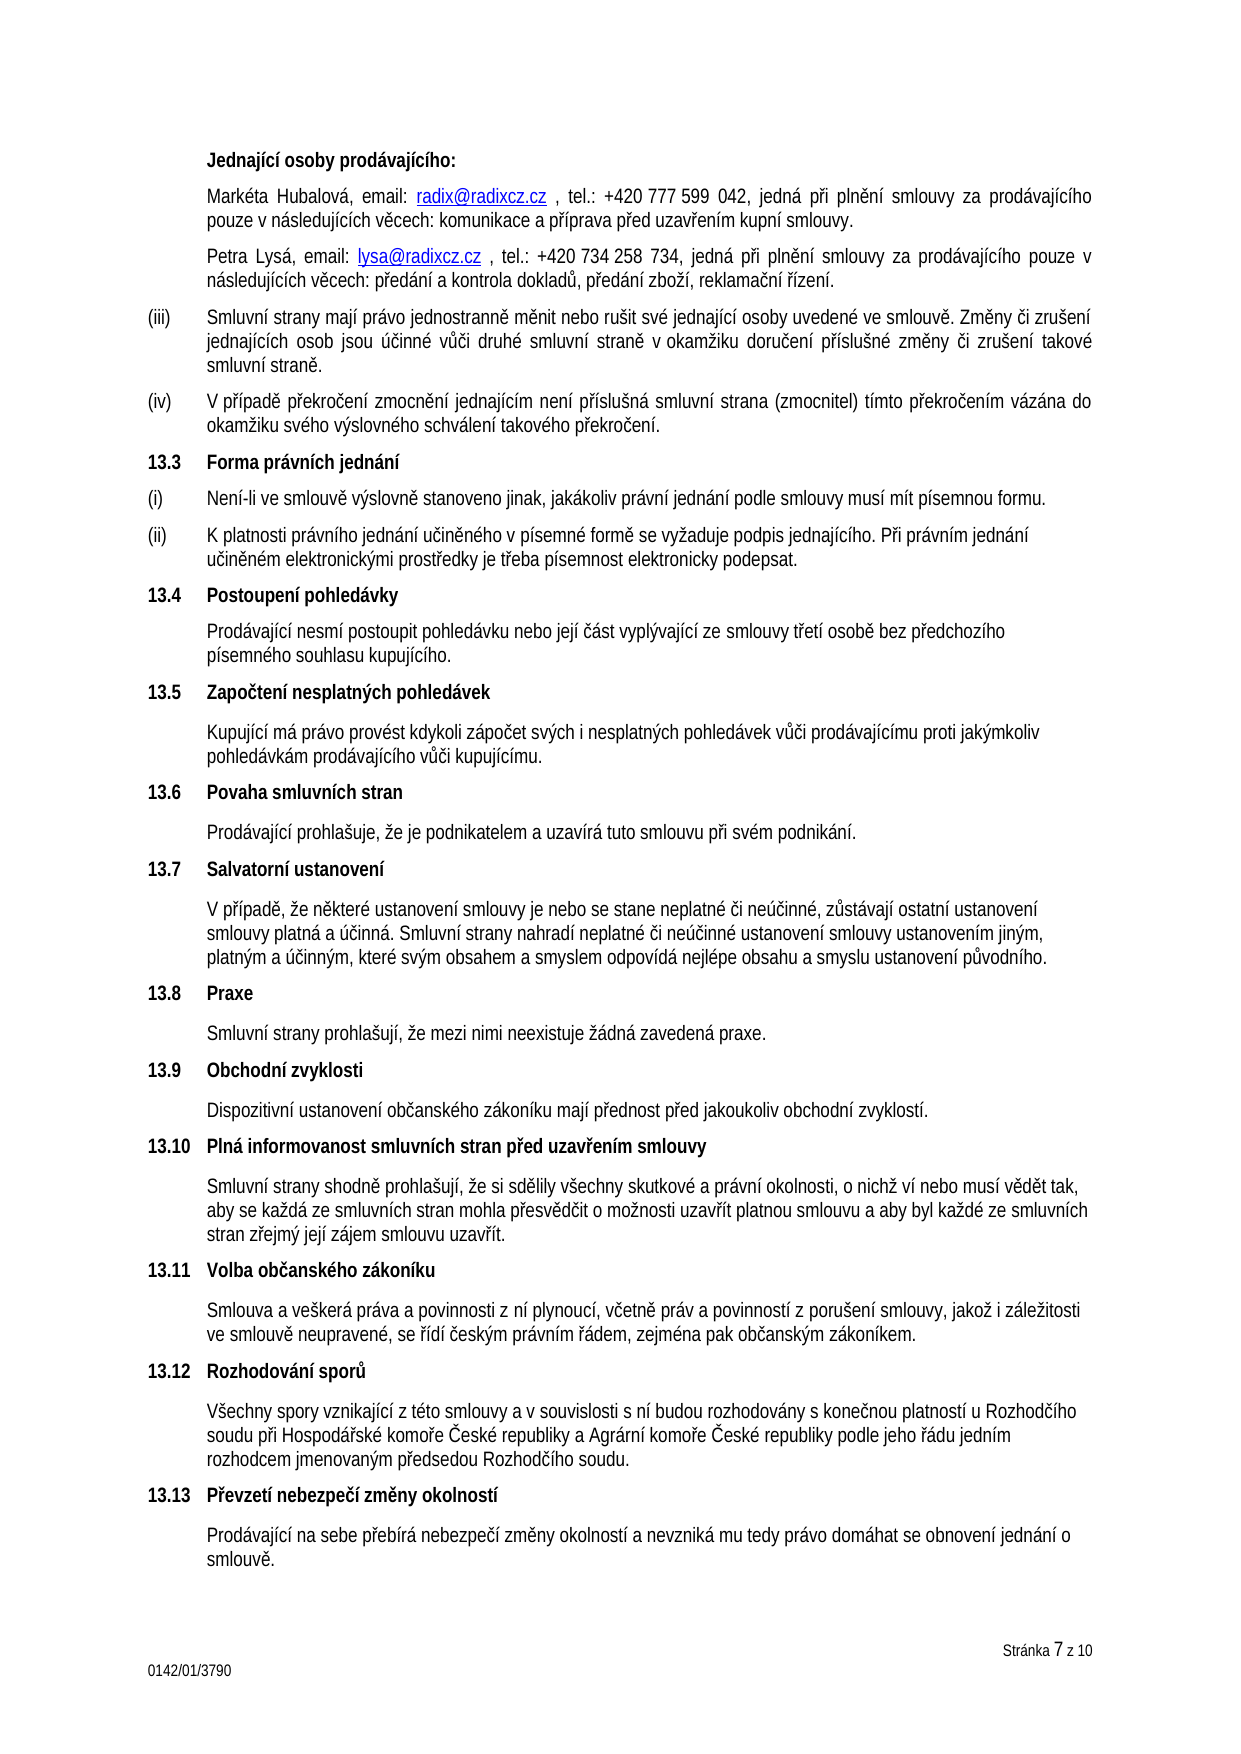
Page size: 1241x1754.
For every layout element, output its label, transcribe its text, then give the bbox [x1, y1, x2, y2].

text 13.9 Obchodní zvyklosti [148, 1058, 1093, 1082]
text (i) Není-li ve smlouvě výslovně stanoveno jinak, jakákoliv právní jednání podle smlouvy musí mít písemnou formu. [148, 486, 1093, 510]
text Jednající osoby prodávajícího: [207, 148, 1093, 172]
text 13.8 Praxe [148, 981, 1093, 1005]
text 13.12 Rozhodování sporů [148, 1359, 1093, 1383]
text (iii) Smluvní strany mají právo jednostranně měnit nebo rušit své jednající osoby uvedené ve smlouvě. Změny či zrušení jednajících osob jsou účinné vůči druhé smluvní straně v okamžiku doručení příslušné změny či zrušení takové smluvní straně. [148, 305, 1093, 377]
text Všechny spory vznikající z této smlouvy a v souvislosti s ní budou rozhodovány s konečnou platností u Rozhodčího soudu při Hospodářské komoře České republiky a Agrární komoře České republiky podle jeho řádu jedním rozhodcem jmenovaným předsedou Rozhodčího soudu. [207, 1399, 1093, 1471]
text Markéta Hubalová, email: radix@radixcz.cz , tel.: +420 777 599 042, jedná při plnění smlouvy za prodávajícího pouze v následujících věcech: komunikace a příprava před uzavřením kupní smlouvy. [207, 184, 1093, 232]
text Smluvní strany prohlašují, že mezi nimi neexistuje žádná zavedená praxe. [207, 1021, 1093, 1045]
text V případě, že některé ustanovení smlouvy je nebo se stane neplatné či neúčinné, zůstávají ostatní ustanovení smlouvy platná a účinná. Smluvní strany nahradí neplatné či neúčinné ustanovení smlouvy ustanovením jiným, platným a účinným, které svým obsahem a smyslem odpovídá nejlépe obsahu a smyslu ustanovení původního. [207, 897, 1093, 969]
text Kupující má právo provést kdykoli zápočet svých i nesplatných pohledávek vůči prodávajícímu proti jakýmkoliv pohledávkám prodávajícího vůči kupujícímu. [207, 720, 1093, 768]
text 13.3 Forma právních jednání [148, 450, 1093, 474]
text 13.5 Započtení nesplatných pohledávek [148, 680, 1093, 704]
text 13.4 Postoupení pohledávky [148, 583, 1093, 607]
text Dispozitivní ustanovení občanského zákoníku mají přednost před jakoukoliv obchodní zvyklostí. [207, 1098, 1093, 1122]
text 13.7 Salvatorní ustanovení [148, 857, 1093, 881]
text (iv) V případě překročení zmocnění jednajícím není příslušná smluvní strana (zmocnitel) tímto překročením vázána do okamžiku svého výslovného schválení takového překročení. [148, 389, 1093, 437]
text Prodávající prohlašuje, že je podnikatelem a uzavírá tuto smlouvu při svém podnikání. [207, 820, 1093, 844]
text Petra Lysá, email: lysa@radixcz.cz , tel.: +420 734 258 734, jedná při plnění smlouvy za prodávajícího pouze v následujících věcech: předání a kontrola dokladů, předání zboží, reklamační řízení. [207, 244, 1093, 292]
text Smlouva a veškerá práva a povinnosti z ní plynoucí, včetně práv a povinností z porušení smlouvy, jakož i záležitosti ve smlouvě neupravené, se řídí českým právním řádem, zejména pak občanským zákoníkem. [207, 1298, 1093, 1346]
text Prodávající nesmí postoupit pohledávku nebo její část vyplývající ze smlouvy třetí osobě bez předchozího písemného souhlasu kupujícího. [207, 619, 1093, 667]
text Prodávající na sebe přebírá nebezpečí změny okolností a nevzniká mu tedy právo domáhat se obnovení jednání o smlouvě. [207, 1523, 1093, 1571]
text 13.13 Převzetí nebezpečí změny okolností [148, 1483, 1093, 1507]
text Smluvní strany shodně prohlašují, že si sdělily všechny skutkové a právní okolnosti, o nichž ví nebo musí vědět tak, aby se každá ze smluvních stran mohla přesvědčit o možnosti uzavřít platnou smlouvu a aby byl každé ze smluvních stran zřejmý její zájem smlouvu uzavřít. [207, 1174, 1093, 1246]
text 13.10 Plná informovanost smluvních stran před uzavřením smlouvy [148, 1134, 1093, 1158]
text 13.11 Volba občanského zákoníku [148, 1258, 1093, 1282]
text 13.6 Povaha smluvních stran [148, 780, 1093, 804]
text (ii) K platnosti právního jednání učiněného v písemné formě se vyžaduje podpis jednajícího. Při právním jednání učiněném elektronickými prostředky je třeba písemnost elektronicky podepsat. [148, 523, 1093, 571]
